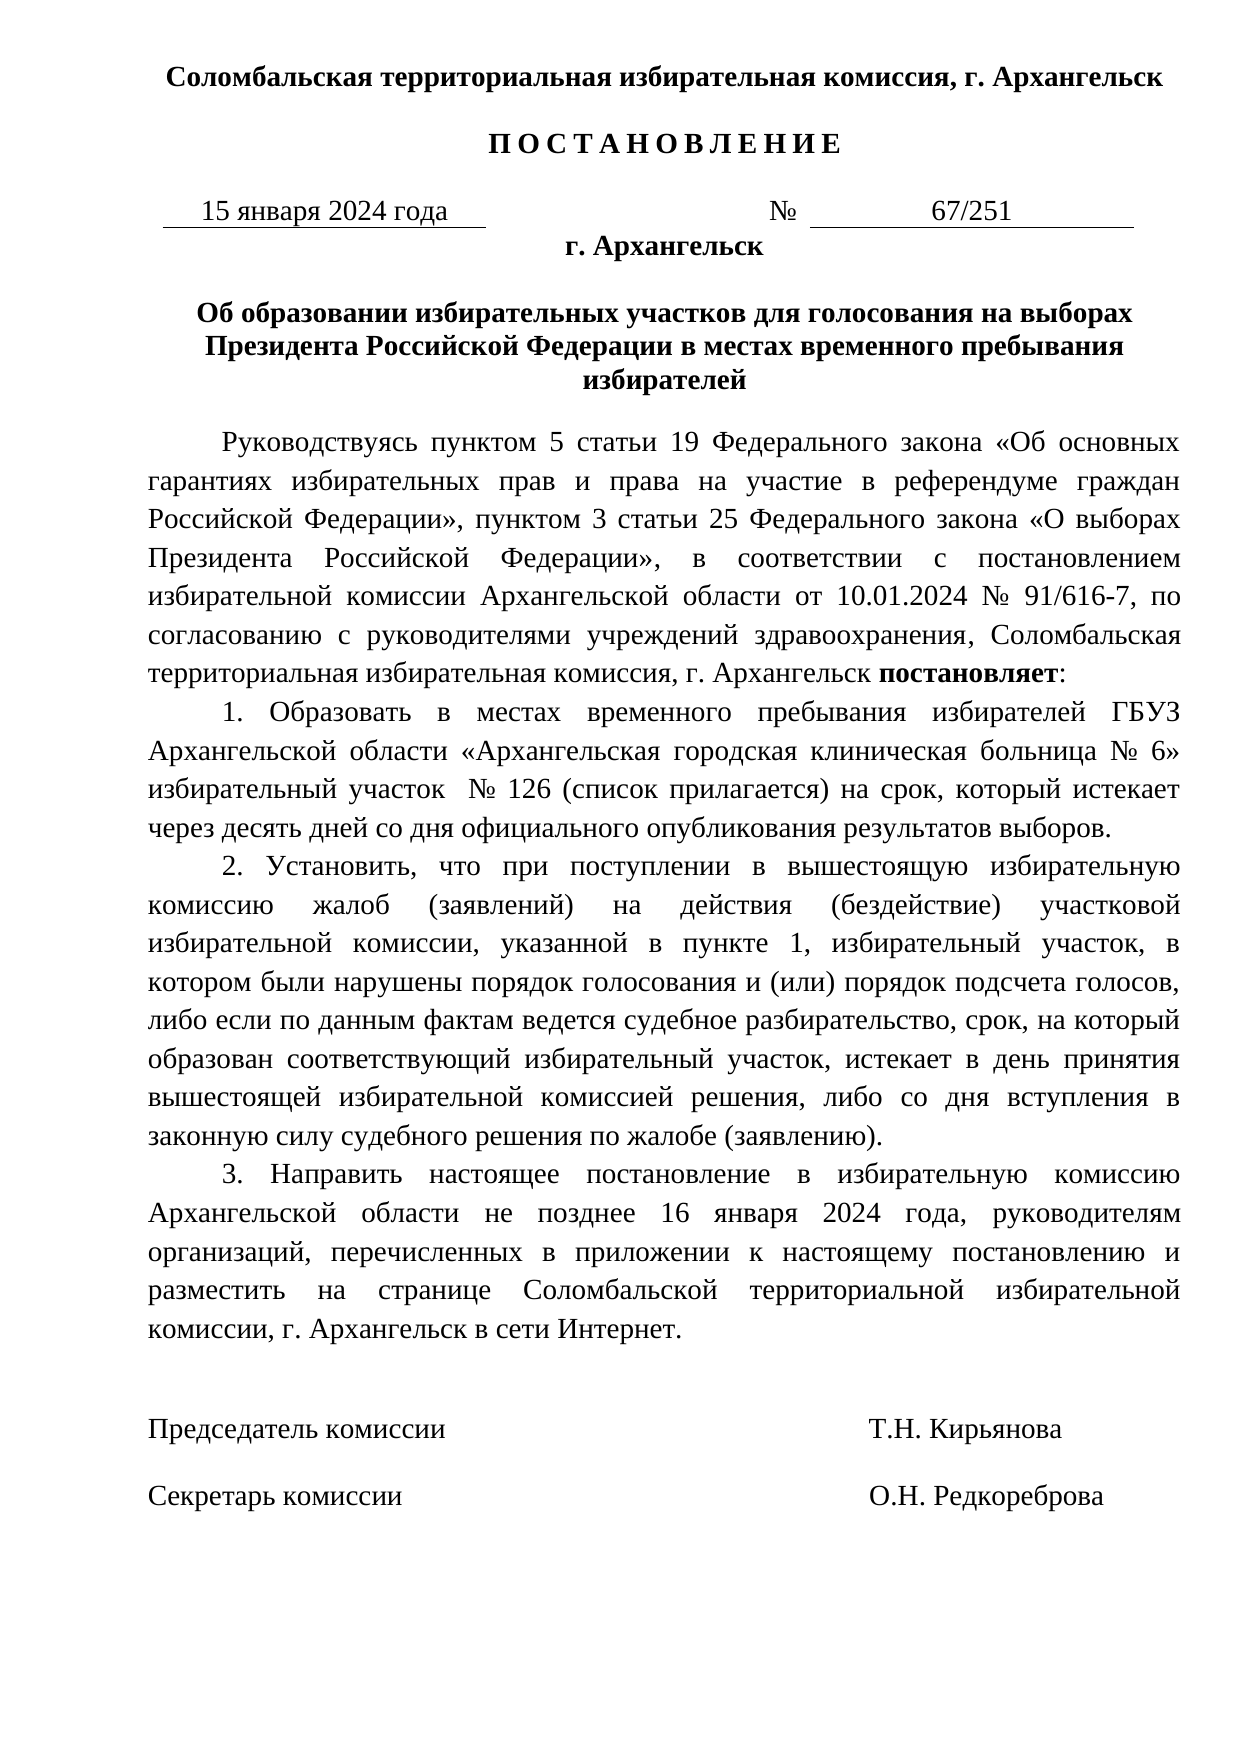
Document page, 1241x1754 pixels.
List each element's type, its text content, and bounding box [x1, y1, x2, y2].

text Об образовании избирательных участков для голосования на выборах Президента Российской Федерации в местах временного пребывания избирателей [148, 295, 1181, 396]
text Председатель комиссии Т.Н. Кирьянова [148, 1411, 1181, 1444]
list 2. Установить, что при поступлении в вышестоящую избирательную комиссию жалоб (заявлений) на действия (бездействие) участковой избирательной комиссии, указанной в пункте 1, избирательный участок, в котором были нарушены порядок голосования и (или) порядок подсчета голосов, либо если по данным фактам ведется судебное разбирательство, срок, на который образован соответствующий избирательный участок, истекает в день принятия вышестоящей избирательной комиссией решения, либо со дня вступления в законную силу судебного решения по жалобе (заявлению). [148, 848, 1181, 1152]
text Руководствуясь пунктом 5 статьи 19 Федерального закона «Об основных гарантиях избирательных прав и права на участие в референдуме граждан Российской Федерации», пунктом 3 статьи 25 Федерального закона «О выборах Президента Российской Федерации», в соответствии с постановлением избирательной комиссии Архангельской области от 10.01.2024 № 91/616-7, по согласованию с руководителями учреждений здравоохранения, Соломбальская территориальная избирательная комиссия, г. Архангельск постановляет: [148, 424, 1181, 689]
table_header 67/251 [810, 193, 1133, 227]
text Соломбальская территориальная избирательная комиссия, г. Архангельск [148, 59, 1181, 93]
text 3. Направить настоящее постановление в избирательную комиссию Архангельской области не позднее 16 января 2024 года, руководителям организаций, перечисленных в приложении к настоящему постановлению и разместить на странице Соломбальской территориальной избирательной комиссии, г. Архангельск в сети Интернет. [148, 1157, 1181, 1344]
list 1. Образовать в местах временного пребывания избирателей ГБУЗ Архангельской области «Архангельская городская клиническая больница № 6» избирательный участок № 126 (список прилагается) на срок, который истекает через десять дней со дня официального опубликования результатов выборов. [148, 694, 1181, 843]
text Секретарь комиссии О.Н. Редкореброва [148, 1478, 1181, 1512]
text г. Архангельск [148, 228, 1181, 261]
text ПОСТАНОВЛЕНИЕ [148, 126, 1181, 160]
table_header 15 января 2024 года [163, 193, 486, 227]
table_header № [486, 193, 810, 227]
